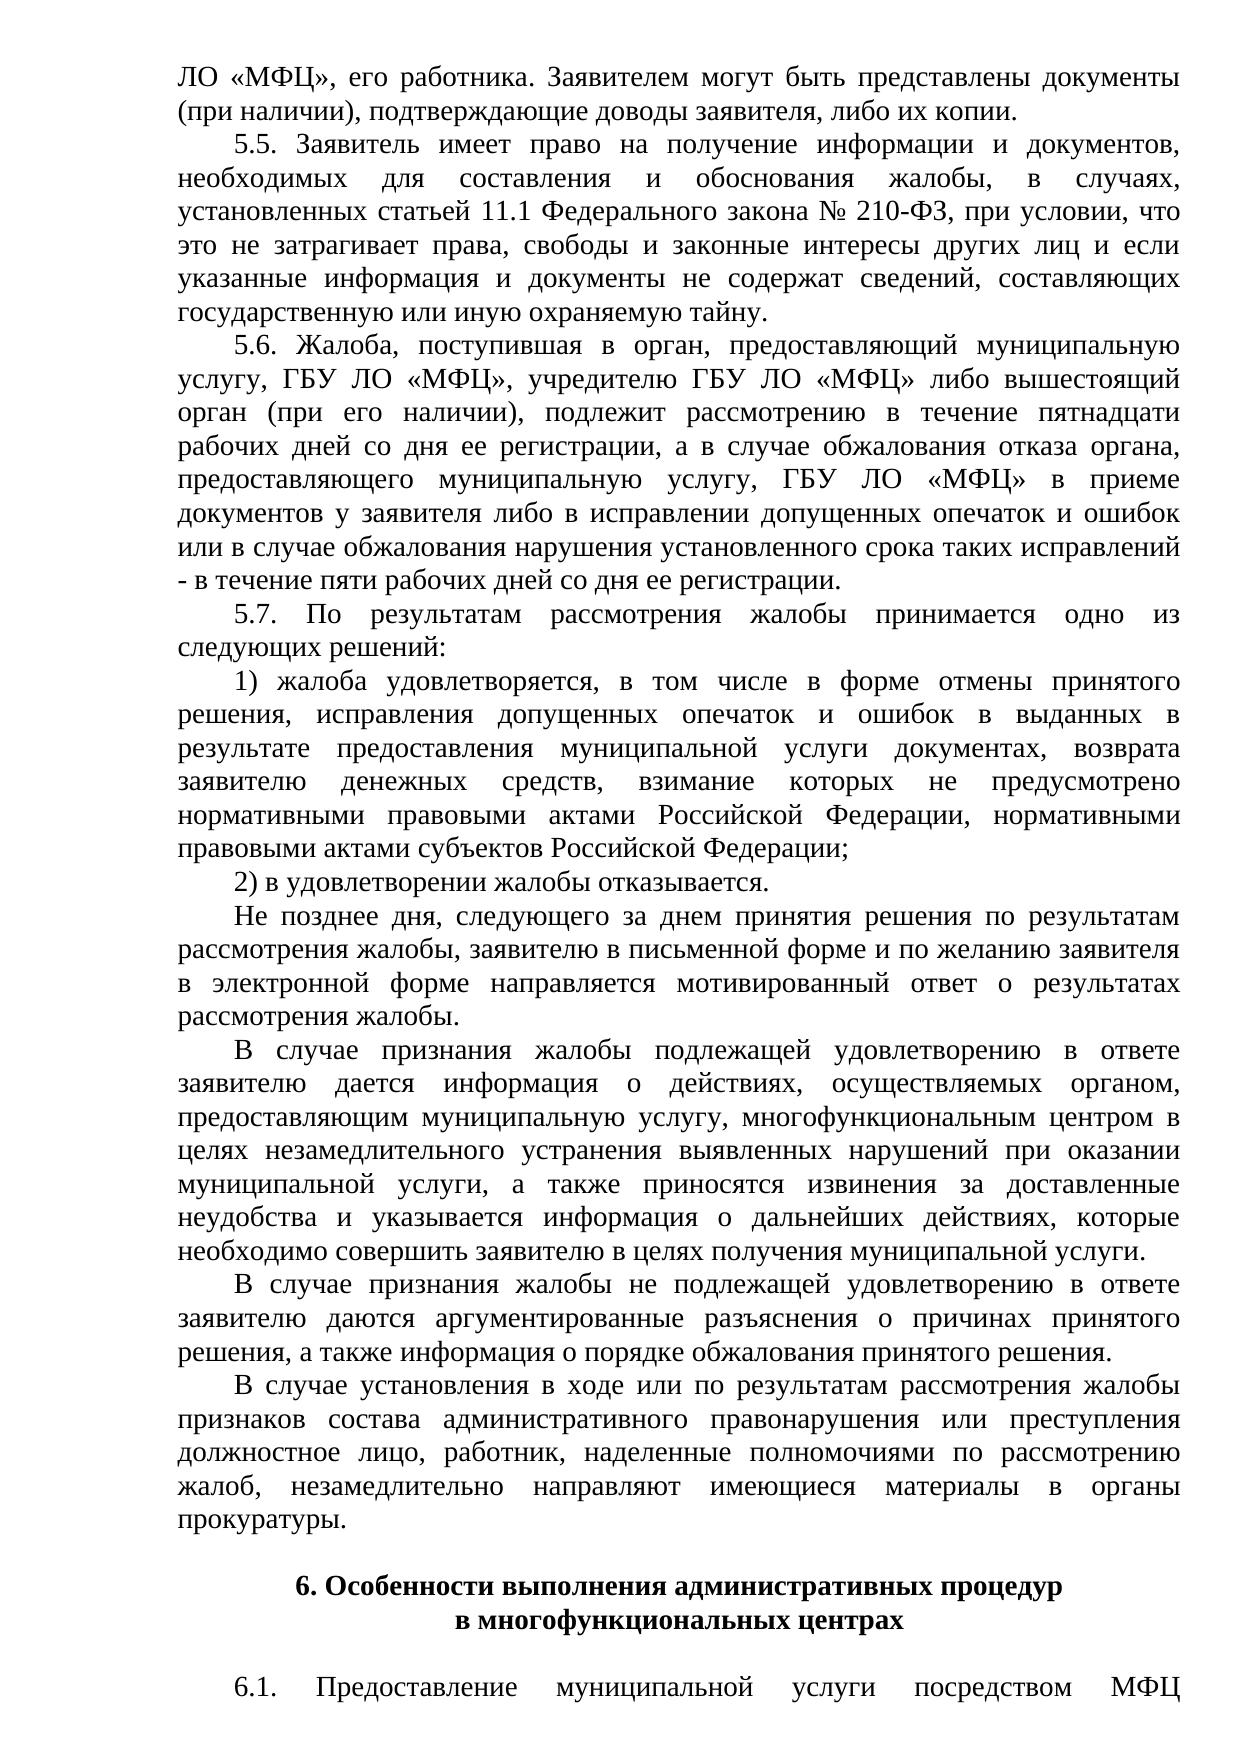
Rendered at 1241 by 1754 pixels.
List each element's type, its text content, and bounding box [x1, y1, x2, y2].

text 5.6. Жалоба, поступившая в орган, предоставляющий муниципальную услугу, ГБУ ЛО «МФЦ», учредителю ГБУ ЛО «МФЦ» либо вышестоящий орган (при его наличии), подлежит рассмотрению в течение пятнадцати рабочих дней со дня ее регистрации, а в случае обжалования отказа органа, предоставляющего муниципальную услугу, ГБУ ЛО «МФЦ» в приеме документов у заявителя либо в исправлении допущенных опечаток и ошибок или в случае обжалования нарушения установленного срока таких исправлений - в течение пяти рабочих дней со дня ее регистрации. [177, 327, 1181, 596]
text В случае установления в ходе или по результатам рассмотрения жалобы признаков состава административного правонарушения или преступления должностное лицо, работник, наделенные полномочиями по рассмотрению жалоб, незамедлительно направляют имеющиеся материалы в органы прокуратуры. [177, 1367, 1181, 1535]
text В случае признания жалобы подлежащей удовлетворению в ответе заявителю дается информация о действиях, осуществляемых органом, предоставляющим муниципальную услугу, многофункциональным центром в целях незамедлительного устранения выявленных нарушений при оказании муниципальной услуги, а также приносятся извинения за доставленные неудобства и указывается информация о дальнейших действиях, которые необходимо совершить заявителю в целях получения муниципальной услуги. [177, 1032, 1181, 1267]
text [177, 59, 1181, 126]
text 5.5. Заявитель имеет право на получение информации и документов, необходимых для составления и обоснования жалобы, в случаях, установленных статьей 11.1 Федерального закона № 210-ФЗ, при условии, что это не затрагивает права, свободы и законные интересы других лиц и если указанные информация и документы не содержат сведений, составляющих государственную или иную охраняемую тайну. [177, 126, 1181, 327]
text Не позднее дня, следующего за днем принятия решения по результатам рассмотрения жалобы, заявителю в письменной форме и по желанию заявителя в электронной форме направляется мотивированный ответ о результатах рассмотрения жалобы. [177, 898, 1181, 1032]
text 6. Особенности выполнения административных процедур [177, 1568, 1181, 1602]
text 1) жалоба удовлетворяется, в том числе в форме отмены принятого решения, исправления допущенных опечаток и ошибок в выданных в результате предоставления муниципальной услуги документах, возврата заявителю денежных средств, взимание которых не предусмотрено нормативными правовыми актами Российской Федерации, нормативными правовыми актами субъектов Российской Федерации; [177, 663, 1181, 864]
text В случае признания жалобы не подлежащей удовлетворению в ответе заявителю даются аргументированные разъяснения о причинах принятого решения, а также информация о порядке обжалования принятого решения. [177, 1267, 1181, 1367]
text 2) в удовлетворении жалобы отказывается. [177, 864, 1181, 898]
text 5.7. По результатам рассмотрения жалобы принимается одно из следующих решений: [177, 596, 1181, 663]
text в многофункциональных центрах [177, 1602, 1181, 1636]
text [177, 1669, 1181, 1703]
